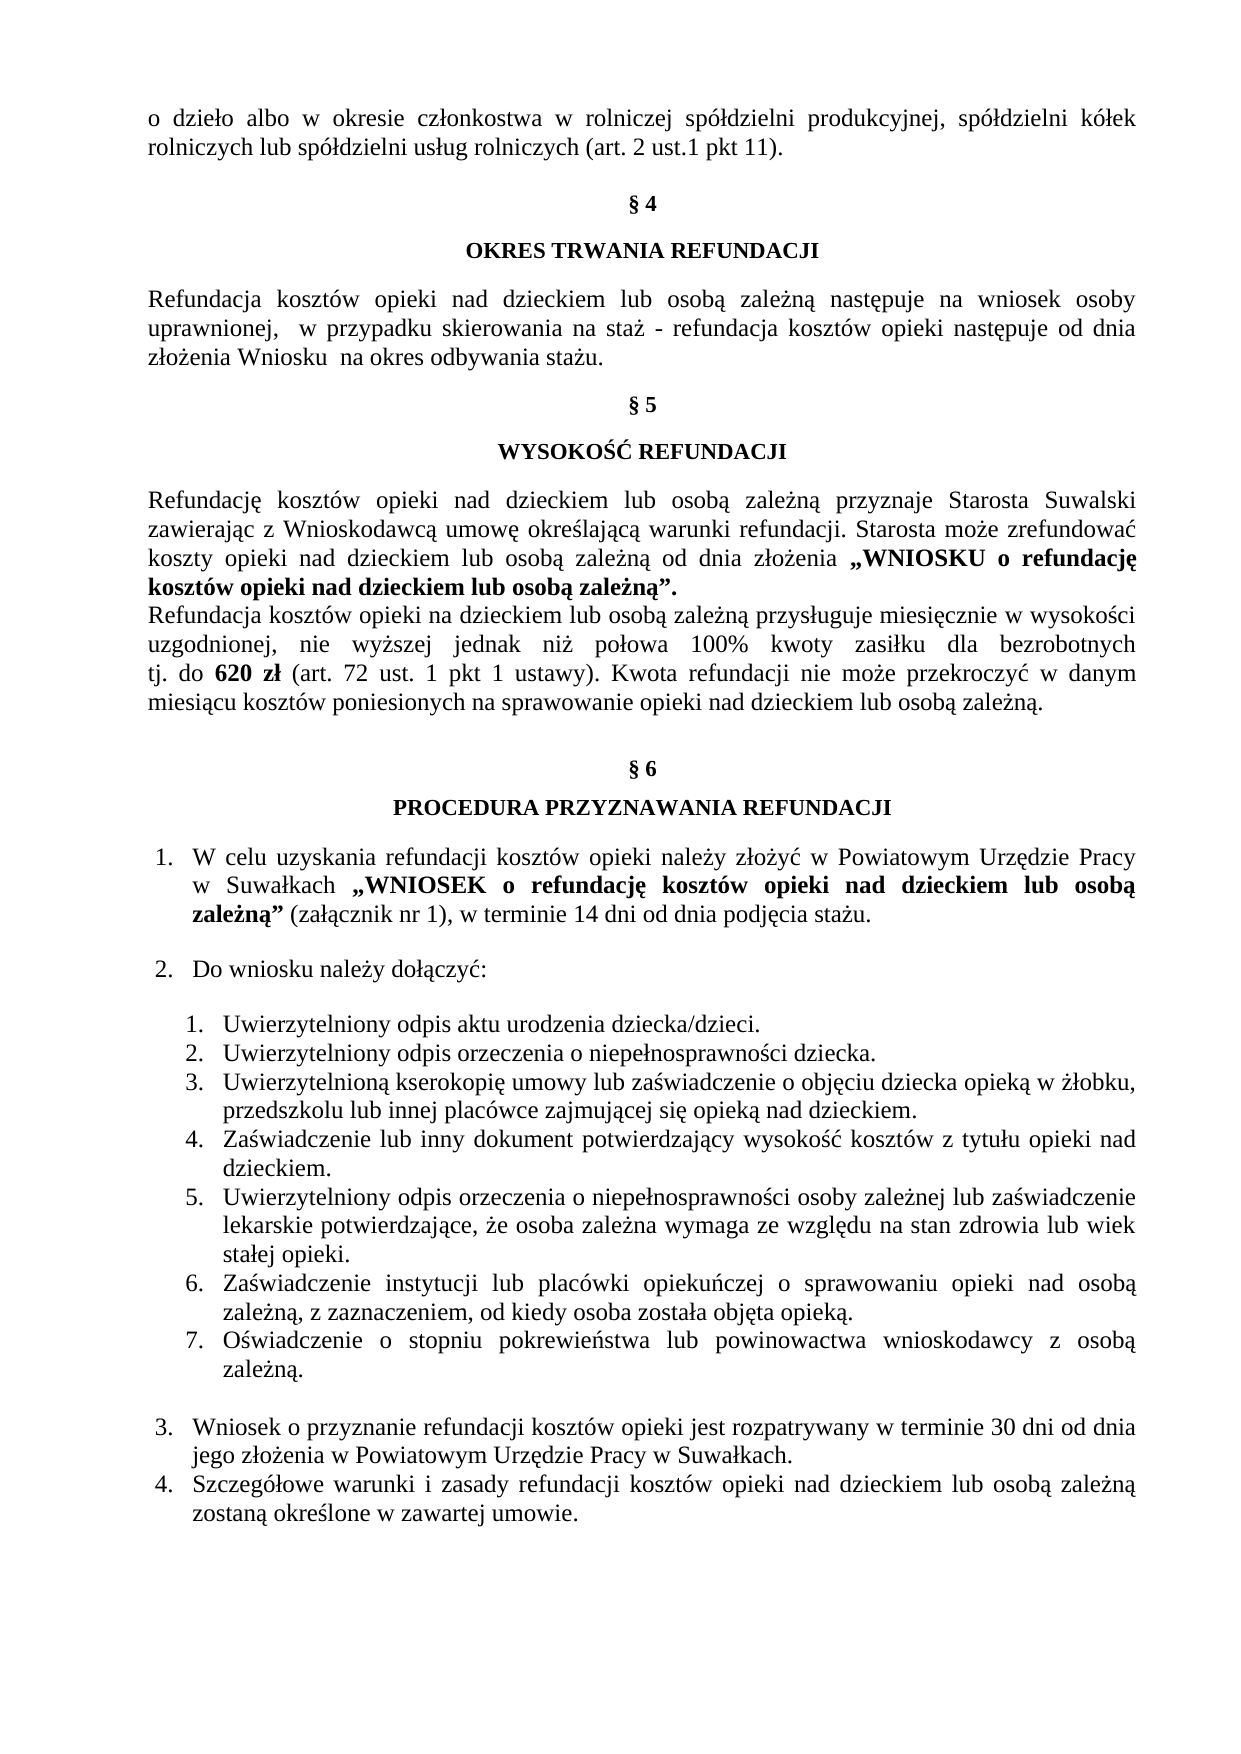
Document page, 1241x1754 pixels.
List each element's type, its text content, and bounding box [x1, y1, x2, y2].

list Szczegółowe warunki i zasady refundacji kosztów opieki nad dzieckiem lub osobą zależną zostaną określone w zawartej umowie. [154, 1469, 1137, 1527]
list Uwierzytelniony odpis aktu urodzenia dziecka/dzieci. [185, 1009, 1137, 1038]
list Wniosek o przyznanie refundacji kosztów opieki jest rozpatrywany w terminie 30 dni od dnia jego złożenia w Powiatowym Urzędzie Pracy w Suwałkach. [154, 1412, 1137, 1469]
list Do wniosku należy dołączyć: [154, 954, 1137, 983]
text § 6 [148, 755, 1137, 781]
list Uwierzytelniony odpis orzeczenia o niepełnosprawności dziecka. [185, 1038, 1137, 1067]
list Zaświadczenie instytucji lub placówki opiekuńczej o sprawowaniu opieki nad osobą zależną, z zaznaczeniem, od kiedy osoba została objęta opieką. [185, 1268, 1137, 1326]
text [148, 103, 1137, 161]
list Uwierzytelnioną kserokopię umowy lub zaświadczenie o objęciu dziecka opieką w żłobku, przedszkolu lub innej placówce zajmującej się opieką nad dzieckiem. [185, 1067, 1137, 1124]
text § 4 [148, 190, 1137, 216]
list Uwierzytelniony odpis orzeczenia o niepełnosprawności osoby zależnej lub zaświadczenie lekarskie potwierdzające, że osoba zależna wymaga ze względu na stan zdrowia lub wiek stałej opieki. [185, 1182, 1137, 1268]
text Refundację kosztów opieki nad dzieckiem lub osobą zależną przyznaje Starosta Suwalski zawierając z Wnioskodawcą umowę określającą warunki refundacji. Starosta może zrefundować koszty opieki nad dzieckiem lub osobą zależną od dnia złożenia „WNIOSKU o refundację kosztów opieki nad dzieckiem lub osobą zależną”. [148, 486, 1137, 601]
list Oświadczenie o stopniu pokrewieństwa lub powinowactwa wnioskodawcy z osobą zależną. [185, 1326, 1137, 1383]
text OKRES TRWANIA REFUNDACJI [148, 237, 1137, 263]
text PROCEDURA PRZYZNAWANIA REFUNDACJI [148, 794, 1137, 821]
text WYSOKOŚĆ REFUNDACJI [148, 438, 1137, 465]
text Refundacja kosztów opieki nad dzieckiem lub osobą zależną następuje na wniosek osoby uprawnionej, w przypadku skierowania na staż - refundacja kosztów opieki następuje od dnia złożenia Wniosku na okres odbywania stażu. [148, 284, 1137, 370]
list Zaświadczenie lub inny dokument potwierdzający wysokość kosztów z tytułu opieki nad dzieckiem. [185, 1124, 1137, 1182]
list W celu uzyskania refundacji kosztów opieki należy złożyć w Powiatowym Urzędzie Pracy w Suwałkach „WNIOSEK o refundację kosztów opieki nad dzieckiem lub osobą zależną” (załącznik nr 1), w terminie 14 dni od dnia podjęcia stażu. [154, 842, 1137, 928]
text § 5 [148, 391, 1137, 417]
text Refundacja kosztów opieki na dzieckiem lub osobą zależną przysługuje miesięcznie w wysokości uzgodnionej, nie wyższej jednak niż połowa 100% kwoty zasiłku dla bezrobotnych tj. do 620 zł (art. 72 ust. 1 pkt 1 ustawy). Kwota refundacji nie może przekroczyć w danym miesiącu kosztów poniesionych na sprawowanie opieki nad dzieckiem lub osobą zależną. [148, 601, 1137, 716]
